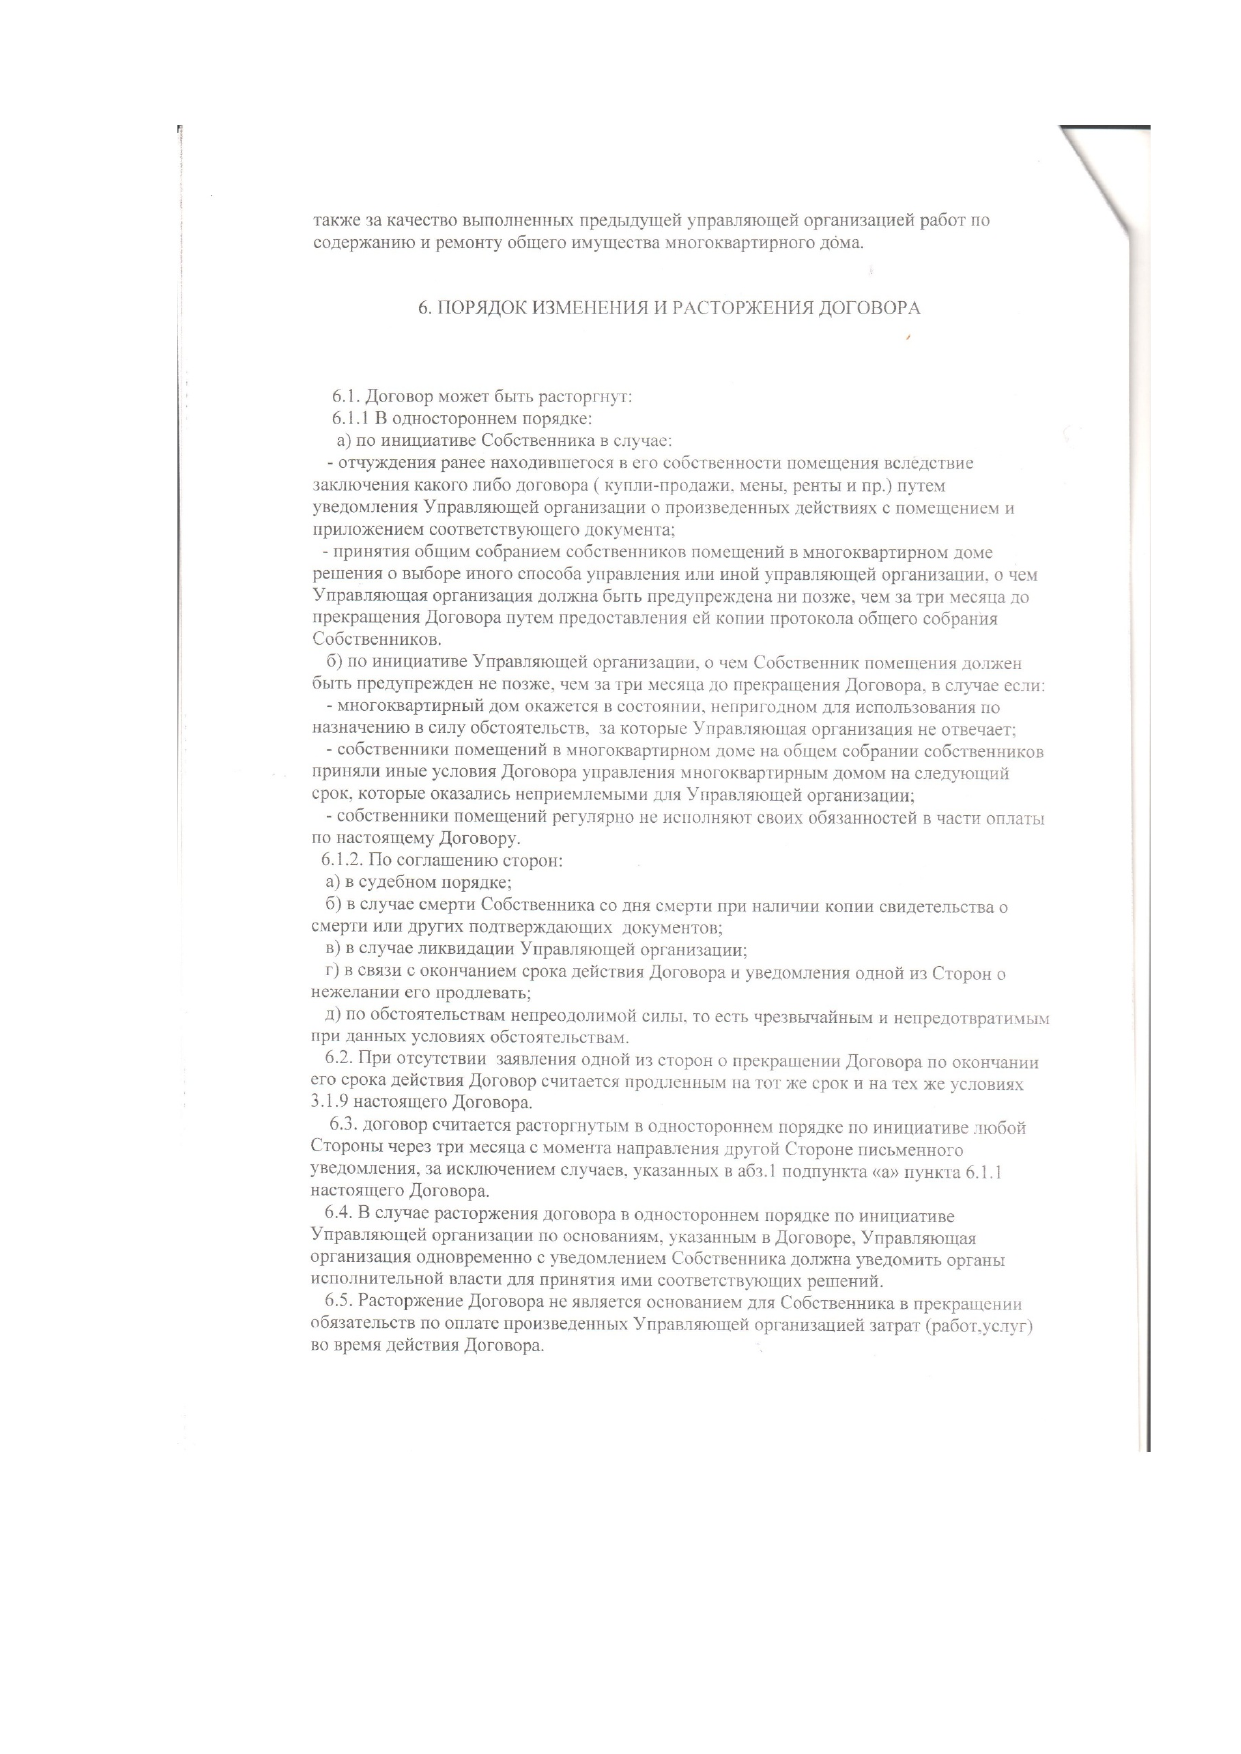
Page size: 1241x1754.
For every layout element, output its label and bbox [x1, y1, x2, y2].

picture [177, 118, 1151, 1456]
